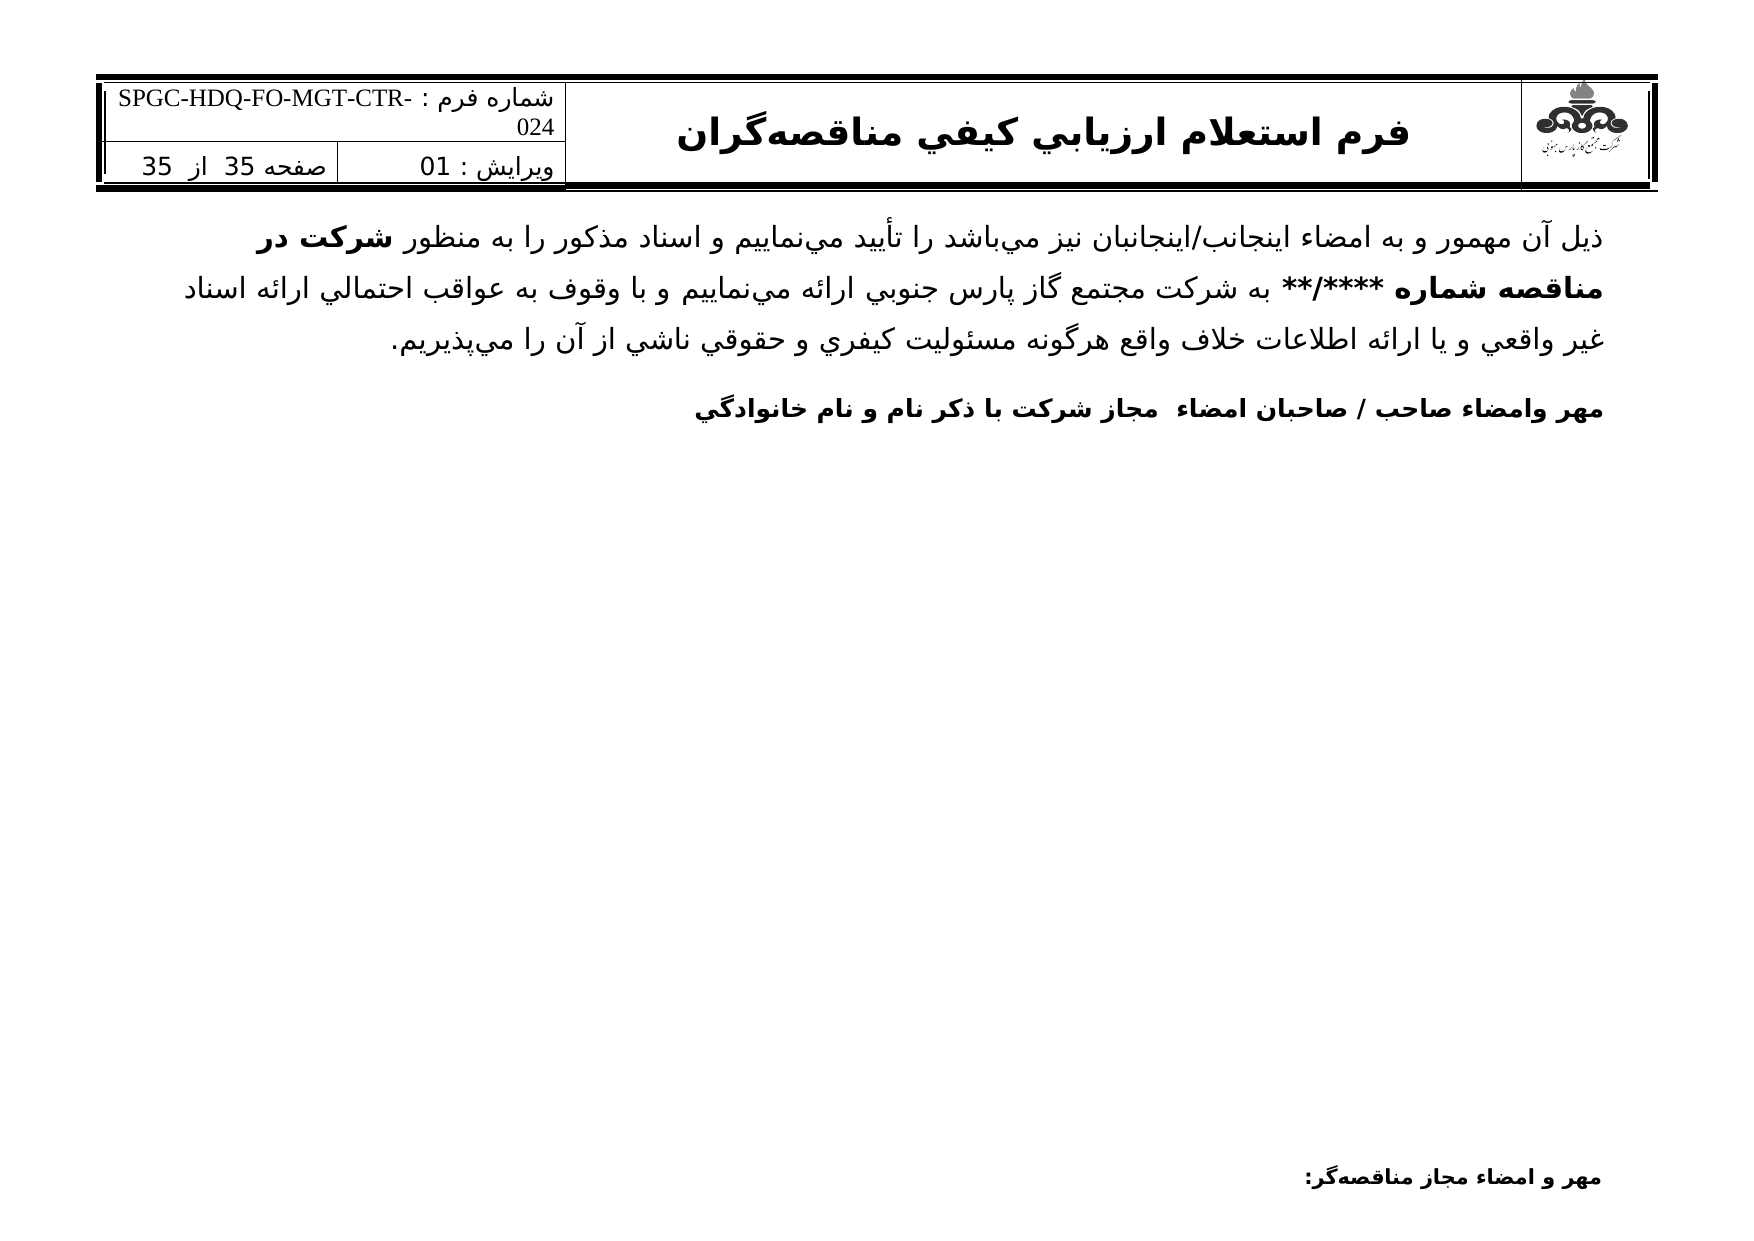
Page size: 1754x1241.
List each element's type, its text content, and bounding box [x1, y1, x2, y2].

picture [1522, 83, 1646, 160]
text مهر وامضاء صاحب / صاحبان امضاء مجاز شركت با ذكر نام و نام خانوادگي [150, 394, 1604, 423]
